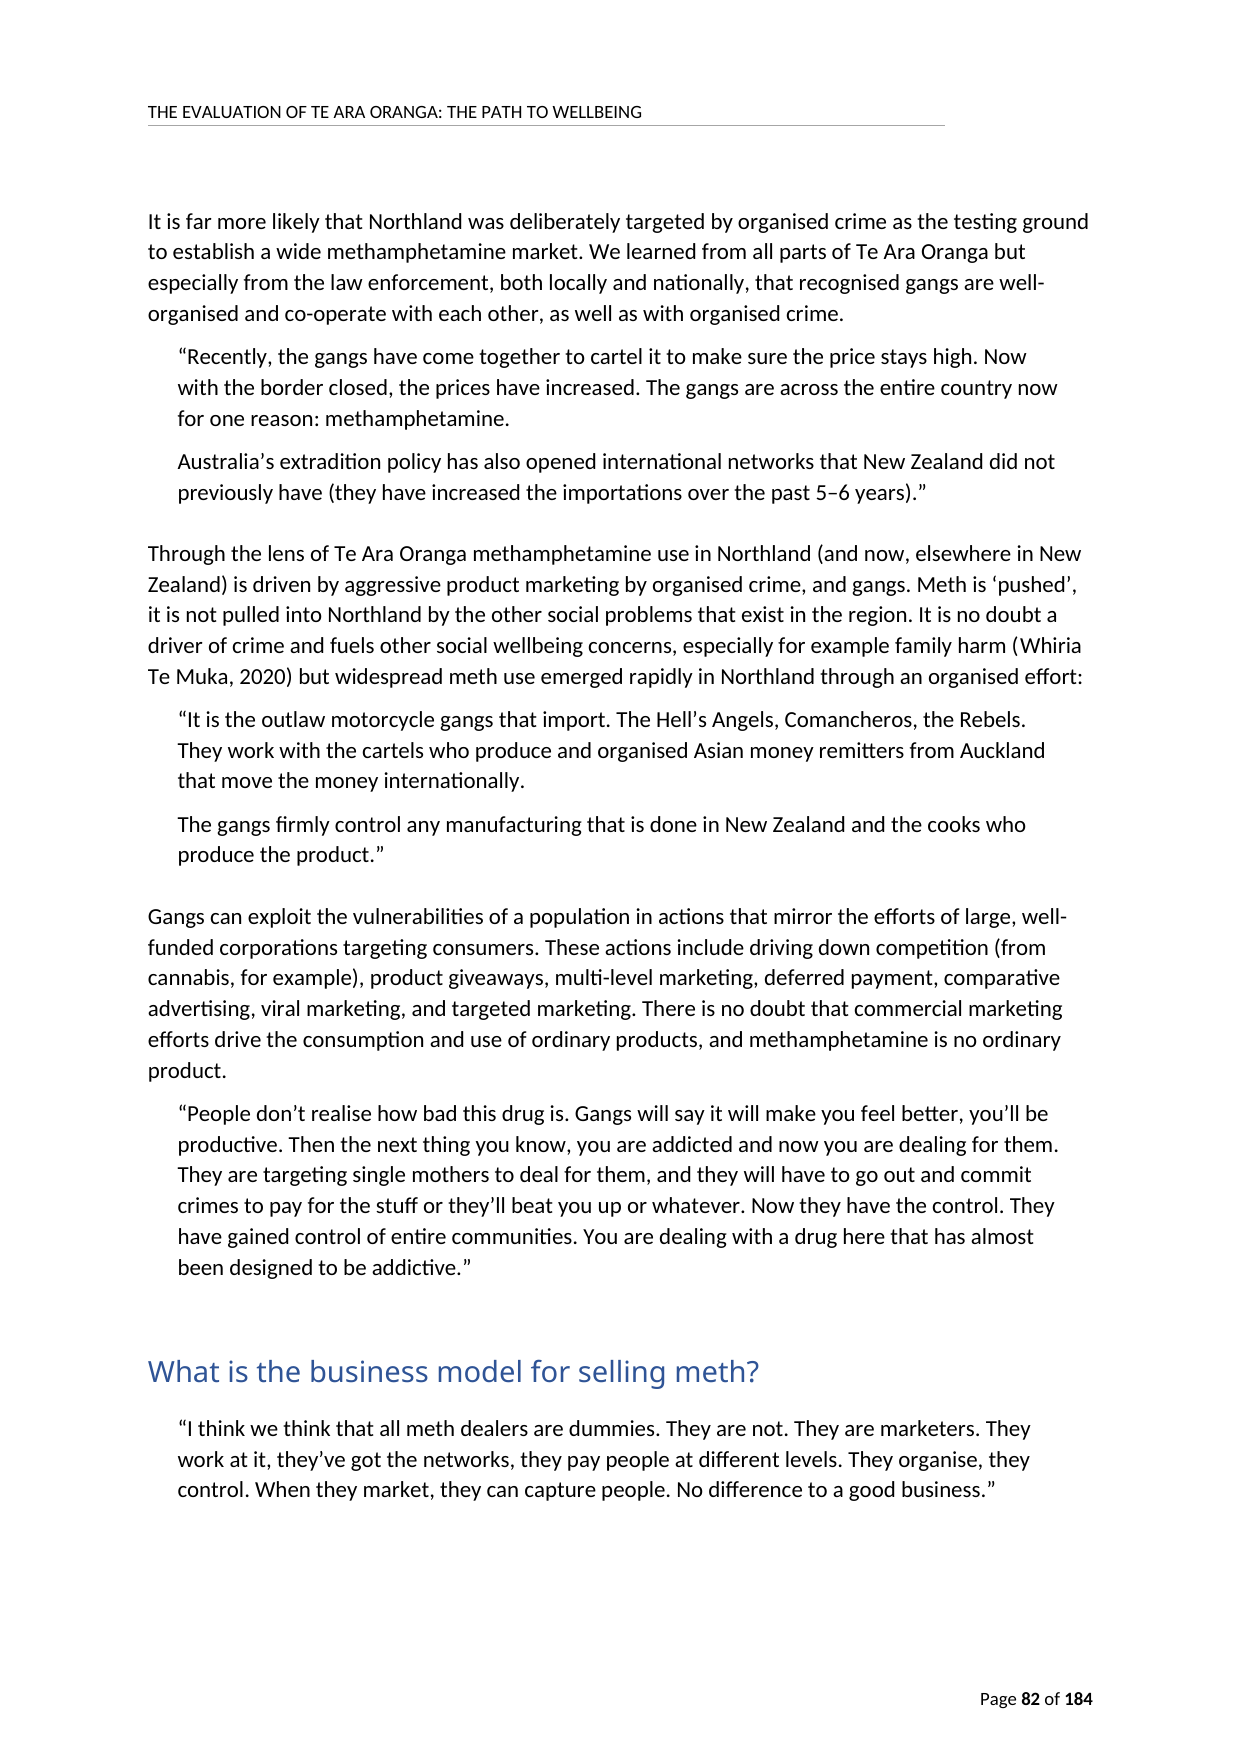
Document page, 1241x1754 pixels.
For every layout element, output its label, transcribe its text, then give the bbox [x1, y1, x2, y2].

text “It is the outlaw motorcycle gangs that import. The Hell’s Angels, Comancheros, the Rebels. They work with the cartels who produce and organised Asian money remitters from Auckland that move the money internationally. [177, 705, 1063, 795]
text “People don’t realise how bad this drug is. Gangs will say it will make you feel better, you’ll be productive. Then the next thing you know, you are addicted and now you are dealing for them. They are targeting single mothers to deal for them, and they will have to go out and commit crimes to pay for the stuff or they’ll beat you up or whatever. Now they have the control. They have gained control of entire communities. You are dealing with a drug here that has almost been designed to be addictive.” [177, 1099, 1063, 1281]
text It is far more likely that Northland was deliberately targeted by organised crime as the testing ground to establish a wide methamphetamine market. We learned from all parts of Te Ara Oranga but especially from the law enforcement, both locally and nationally, that recognised gangs are well-organised and co-operate with each other, as well as with organised crime. [148, 207, 1092, 327]
text Gangs can exploit the vulnerabilities of a population in actions that mirror the efforts of large, well-funded corporations targeting consumers. These actions include driving down competition (from cannabis, for example), product giveaways, multi-level marketing, deferred payment, comparative advertising, viral marketing, and targeted marketing. There is no doubt that commercial marketing efforts drive the consumption and use of ordinary products, and methamphetamine is no ordinary product. [148, 902, 1092, 1084]
text The gangs firmly control any manufacturing that is done in New Zealand and the cooks who produce the product.” [177, 810, 1063, 869]
text Australia’s extradition policy has also opened international networks that New Zealand did not previously have (they have increased the importations over the past 5–6 years).” [177, 447, 1063, 506]
text “Recently, the gangs have come together to cartel it to make sure the price stays high. Now with the border closed, the prices have increased. The gangs are across the entire country now for one reason: methamphetamine. [177, 342, 1063, 432]
text Through the lens of Te Ara Oranga methamphetamine use in Northland (and now, elsewhere in New Zealand) is driven by aggressive product marketing by organised crime, and gangs. Meth is ‘pushed’, it is not pulled into Northland by the other social problems that exist in the region. It is no doubt a driver of crime and fuels other social wellbeing concerns, especially for example family harm (Whiria Te Muka, 2020) but widespread meth use emerged rapidly in Northland through an organised effort: [148, 539, 1092, 690]
subtitle What is the business model for selling meth? [148, 1352, 1092, 1391]
text “I think we think that all meth dealers are dummies. They are not. They are marketers. They work at it, they’ve got the networks, they pay people at different levels. They organise, they control. When they market, they can capture people. No difference to a good business.” [177, 1414, 1063, 1503]
